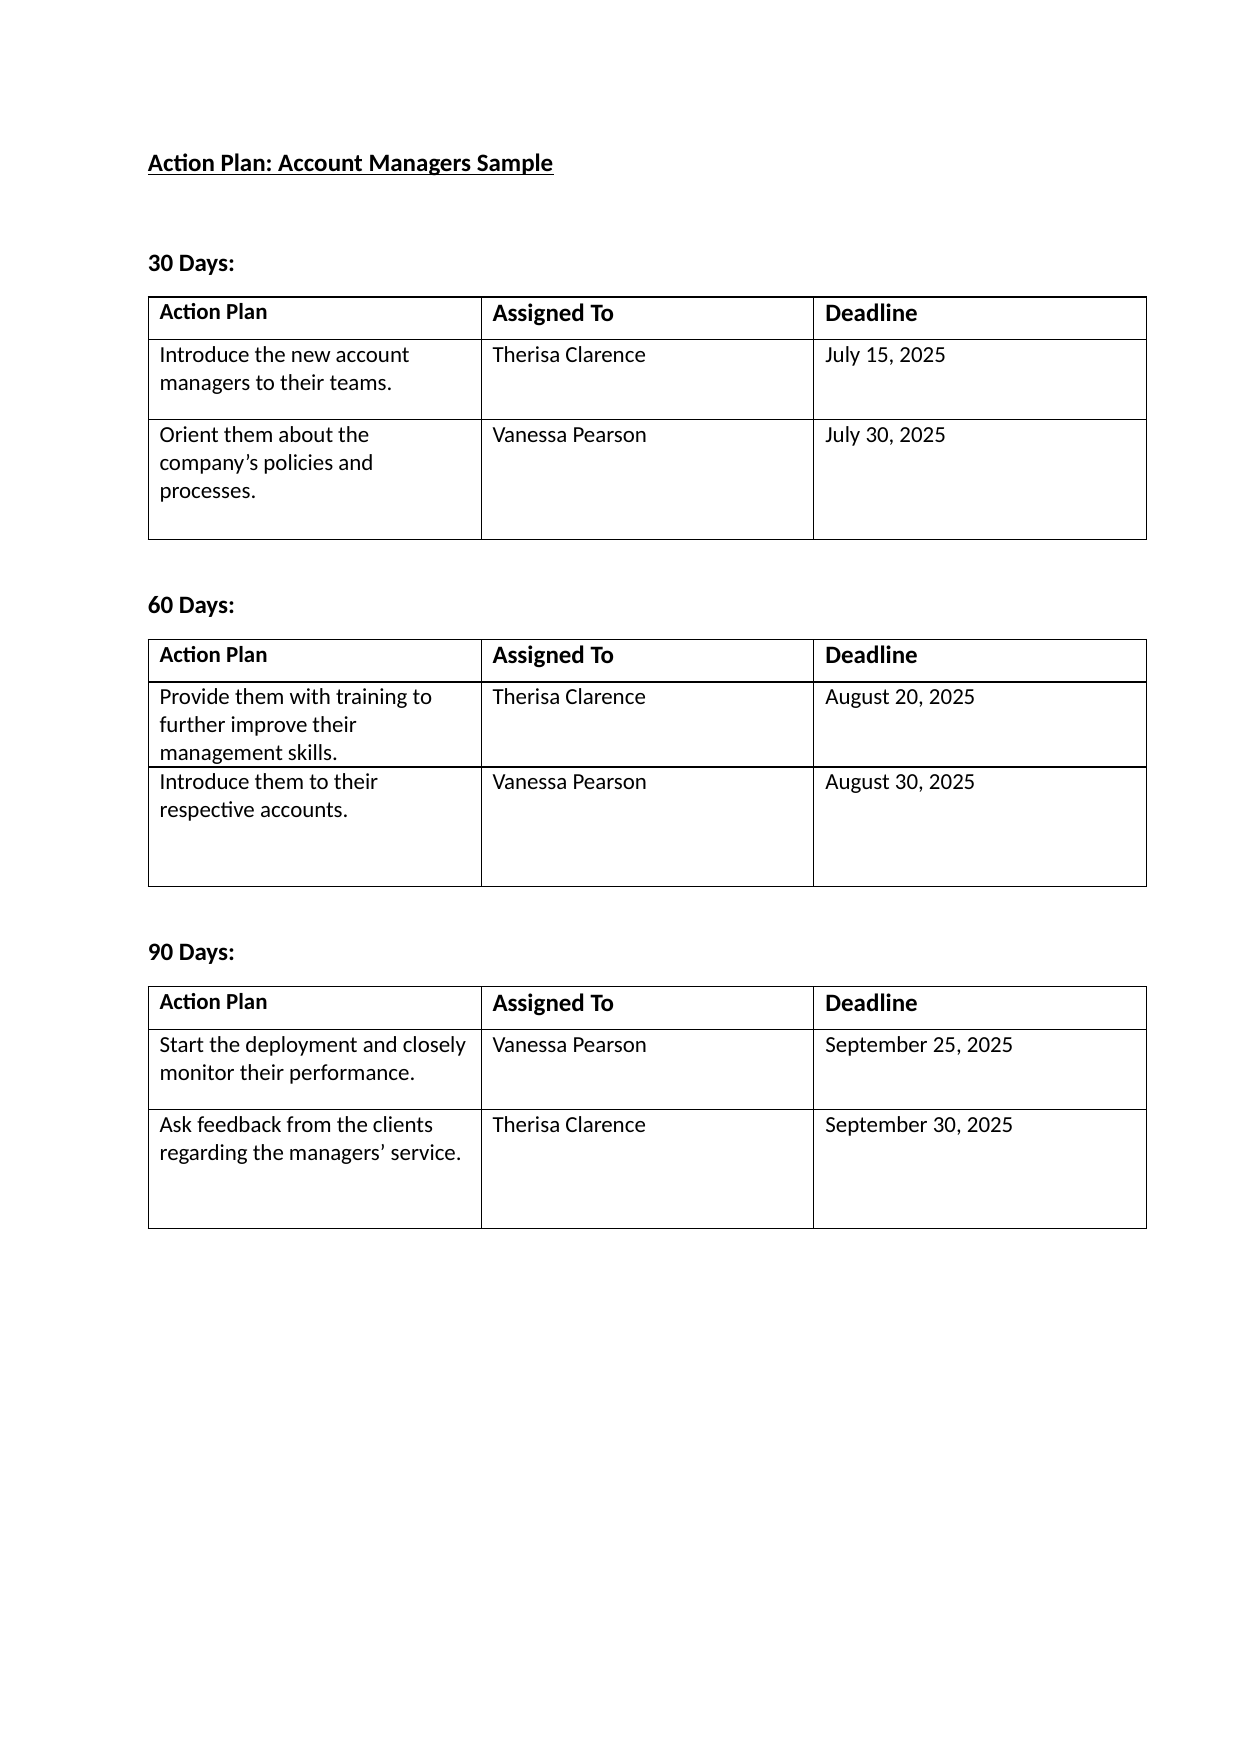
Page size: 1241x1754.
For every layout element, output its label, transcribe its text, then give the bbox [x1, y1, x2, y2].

table_header Deadline [814, 987, 1146, 1029]
text 90 Days: [148, 936, 1093, 967]
table_cell Provide them with training to further improve their management skills. [149, 683, 481, 766]
table_cell Therisa Clarence [482, 683, 813, 766]
table_cell Introduce the new account managers to their teams. [149, 340, 481, 419]
text Action Plan: Account Managers Sample [148, 148, 1093, 178]
table_cell August 30, 2025 [814, 768, 1146, 886]
table_cell Introduce them to their respective accounts. [149, 768, 481, 886]
table_cell July 30, 2025 [814, 420, 1146, 538]
table_cell Therisa Clarence [482, 1110, 813, 1228]
table_cell August 20, 2025 [814, 683, 1146, 766]
table_header Assigned To [482, 987, 813, 1029]
table_cell Therisa Clarence [482, 340, 813, 419]
table_cell July 15, 2025 [814, 340, 1146, 419]
table_cell September 25, 2025 [814, 1030, 1146, 1109]
table_cell Vanessa Pearson [482, 1030, 813, 1109]
table_header Action Plan [149, 987, 481, 1029]
table_cell September 30, 2025 [814, 1110, 1146, 1228]
table_header Deadline [814, 640, 1146, 681]
table_header Assigned To [482, 298, 813, 339]
table_header Deadline [814, 298, 1146, 339]
table_header Action Plan [149, 298, 481, 339]
table_header Assigned To [482, 640, 813, 681]
text 30 Days: [148, 247, 1093, 277]
text 60 Days: [148, 589, 1093, 619]
table_header Action Plan [149, 640, 481, 681]
table_cell Orient them about the company’s policies and processes. [149, 420, 481, 538]
table_cell Ask feedback from the clients regarding the managers’ service. [149, 1110, 481, 1228]
table_cell Start the deployment and closely monitor their performance. [149, 1030, 481, 1109]
table_cell Vanessa Pearson [482, 420, 813, 538]
table_cell Vanessa Pearson [482, 768, 813, 886]
